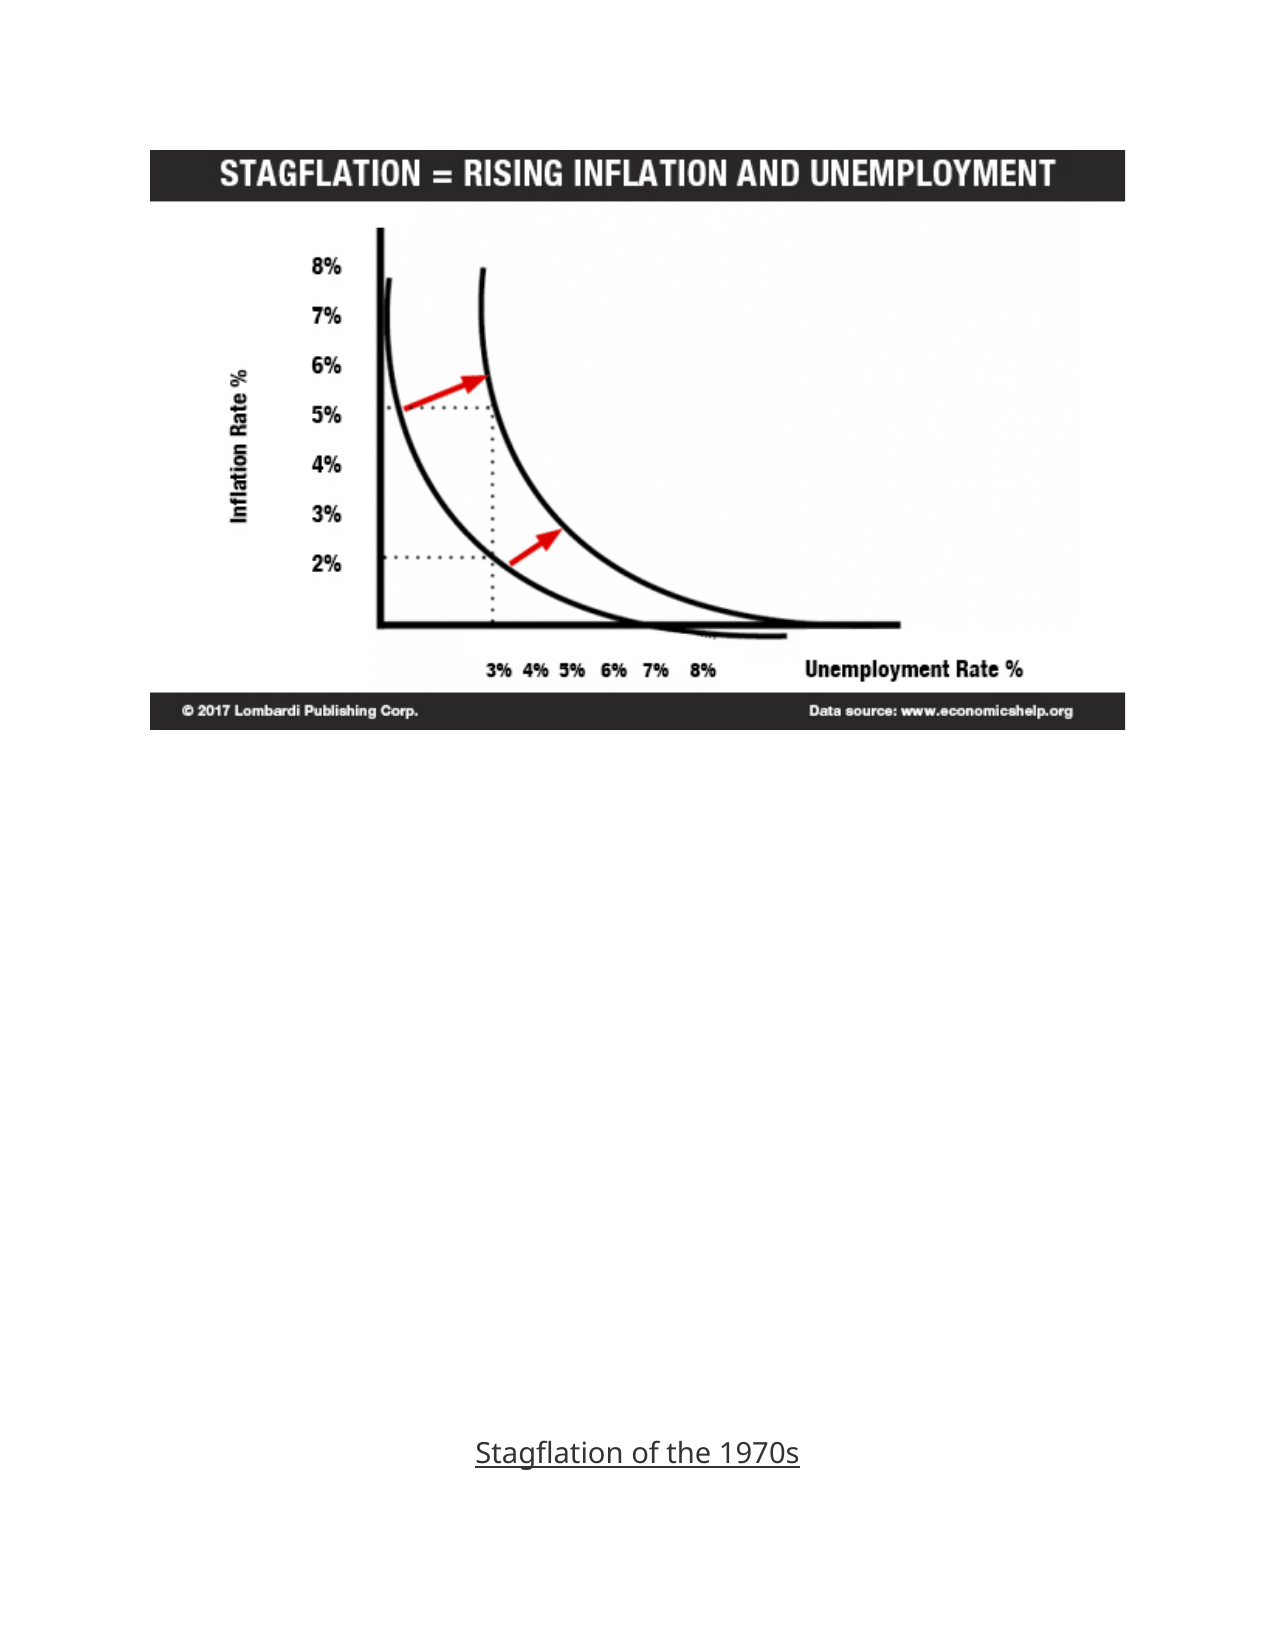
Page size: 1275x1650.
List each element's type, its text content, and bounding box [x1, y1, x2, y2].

text Stagflation of the 1970s [150, 1432, 1125, 1472]
picture [150, 150, 1125, 730]
